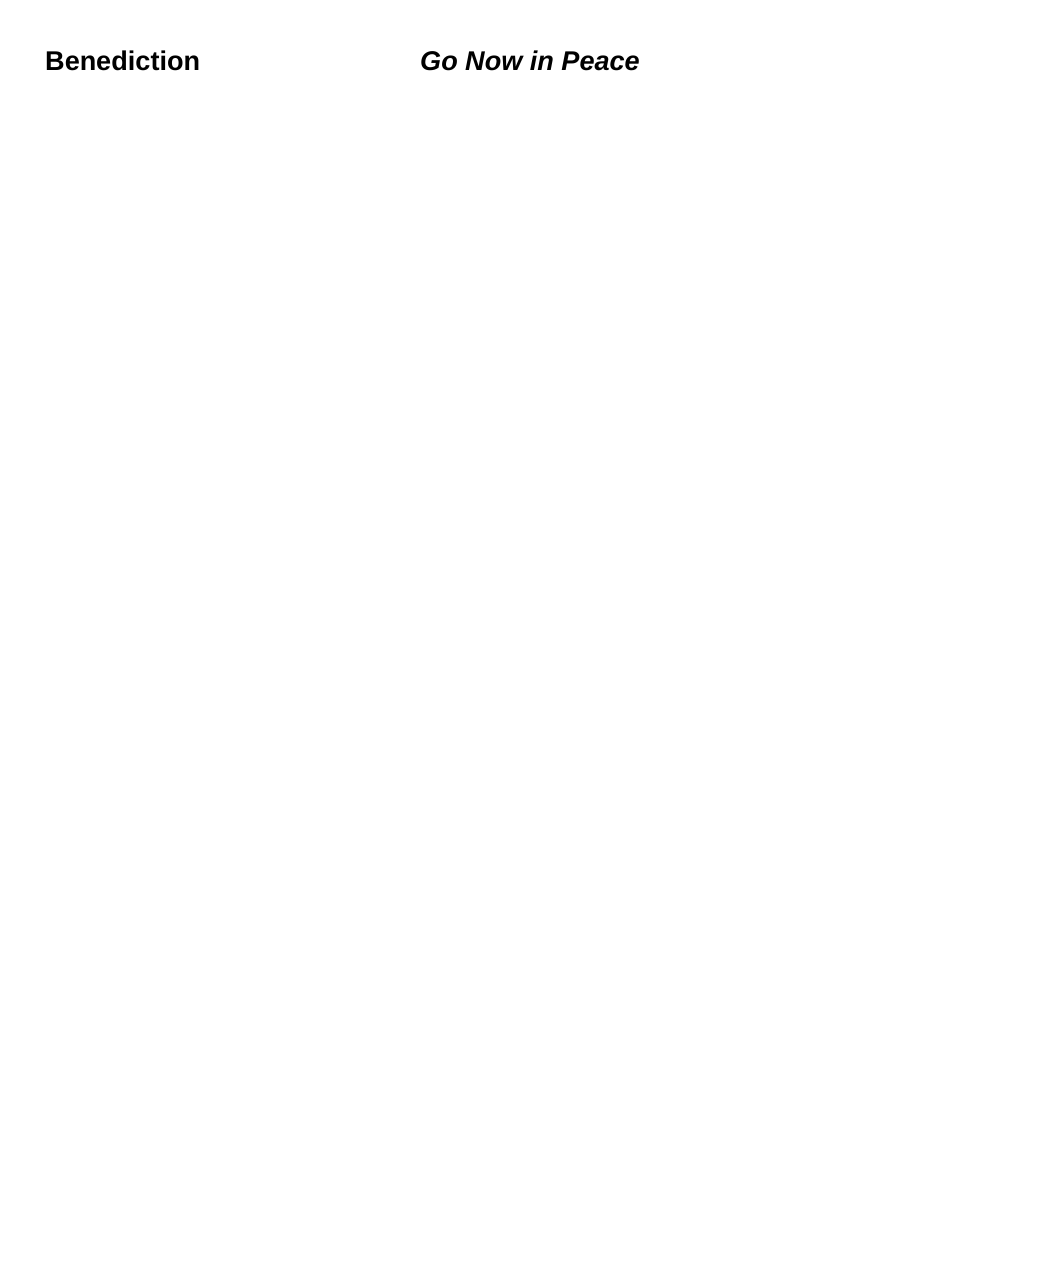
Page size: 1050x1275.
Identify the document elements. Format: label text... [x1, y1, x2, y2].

text Benediction Go Now in Peace [45, 45, 1005, 76]
